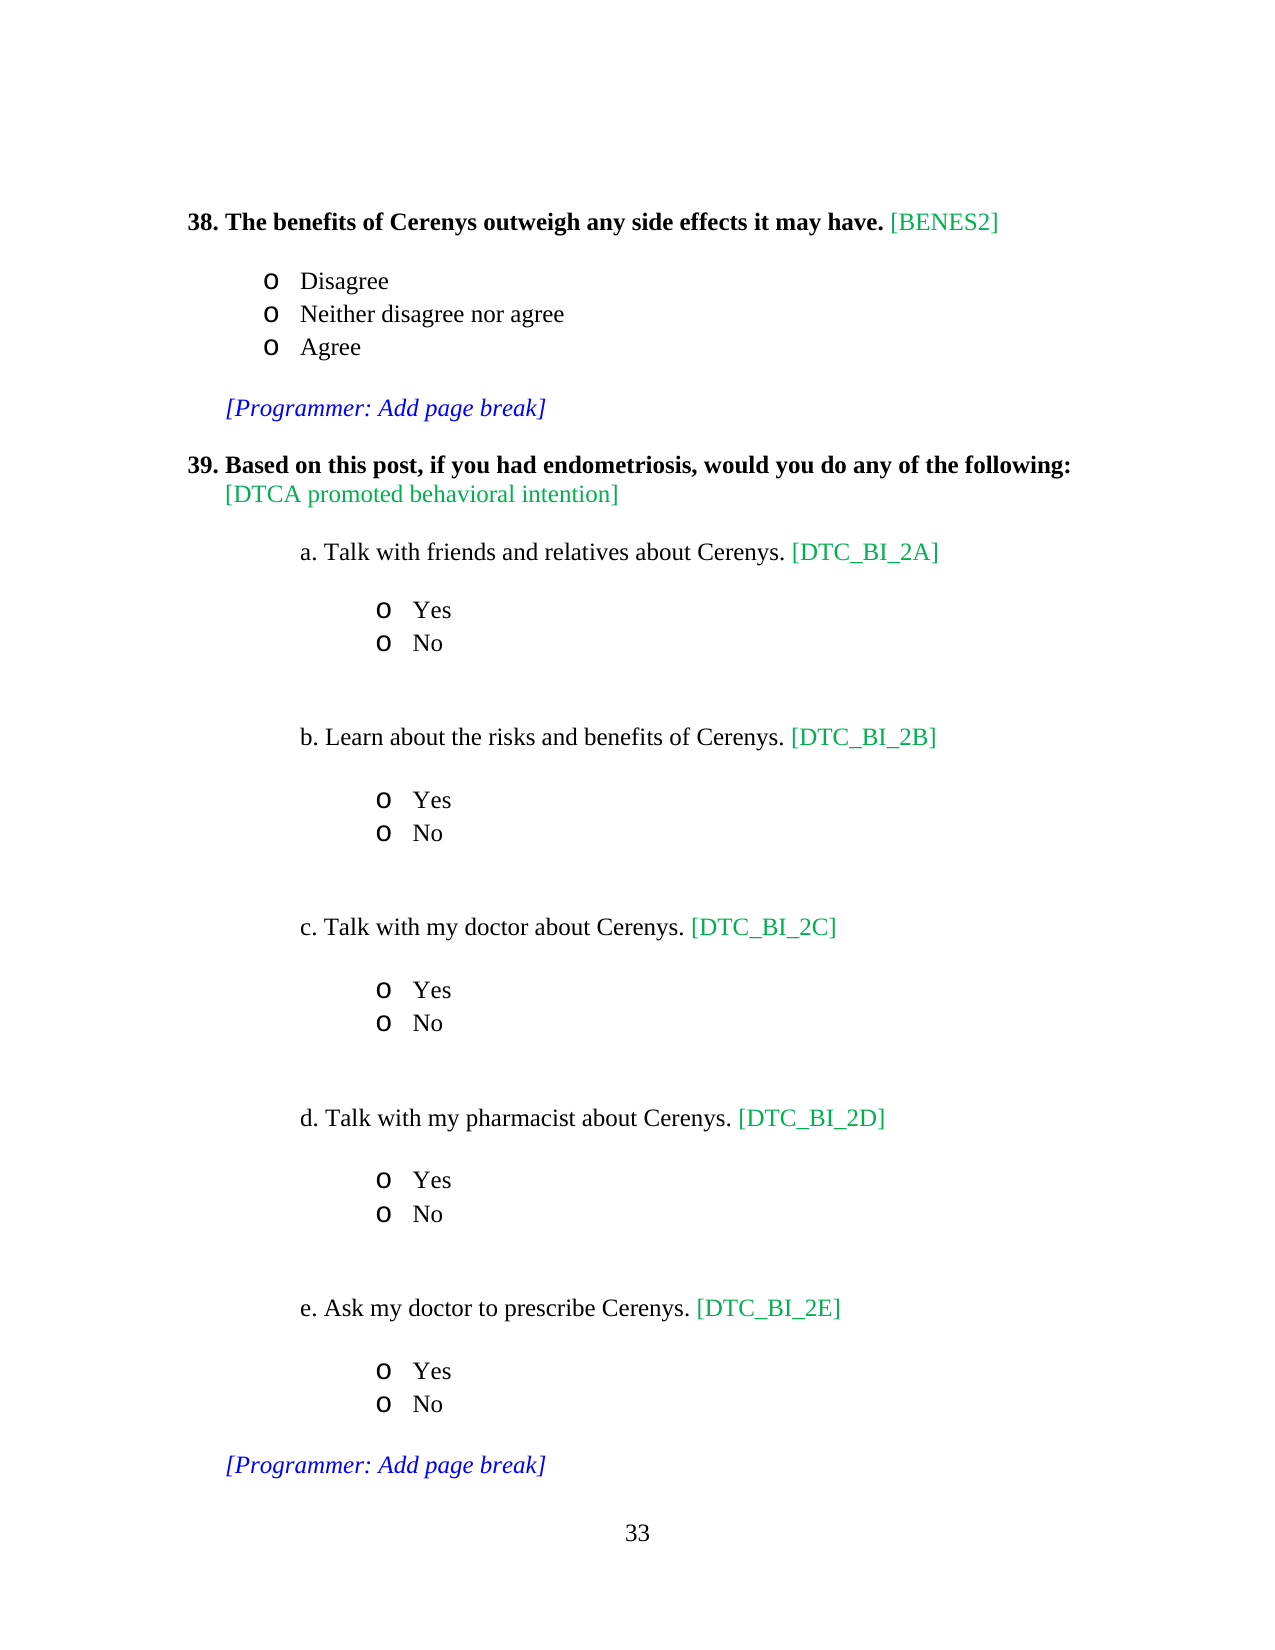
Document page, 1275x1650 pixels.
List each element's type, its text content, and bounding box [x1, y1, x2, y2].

list Disagree [262, 265, 1125, 298]
list c. Talk with my doctor about Cerenys. [DTC_BI_2C] [225, 912, 1125, 941]
text [Programmer: Add page break] [225, 1450, 1125, 1478]
list Yes [375, 784, 1125, 817]
list Agree [262, 331, 1125, 364]
text [Programmer: Add page break] [150, 393, 1125, 422]
list Yes [375, 1165, 1125, 1198]
list Yes [375, 1355, 1125, 1388]
list The benefits of Cerenys outweigh any side effects it may have. [BENES2] [187, 207, 1125, 236]
list d. Talk with my pharmacist about Cerenys. [DTC_BI_2D] [300, 1103, 1125, 1131]
list Neither disagree nor agree [262, 298, 1125, 331]
list a. Talk with friends and relatives about Cerenys. [DTC_BI_2A] [300, 537, 1125, 565]
list No [375, 817, 1125, 850]
list Yes [375, 594, 1125, 627]
list e. Ask my doctor to prescribe Cerenys. [DTC_BI_2E] [300, 1293, 1125, 1322]
list No [375, 1198, 1125, 1231]
list No [375, 1388, 1125, 1421]
list Based on this post, if you had endometriosis, would you do any of the following: [DTCA promoted behavioral intention] [187, 450, 1125, 508]
list Yes [375, 974, 1125, 1007]
list No [375, 627, 1125, 660]
list b. Learn about the risks and benefits of Cerenys. [DTC_BI_2B] [300, 722, 1125, 751]
list No [375, 1007, 1125, 1041]
